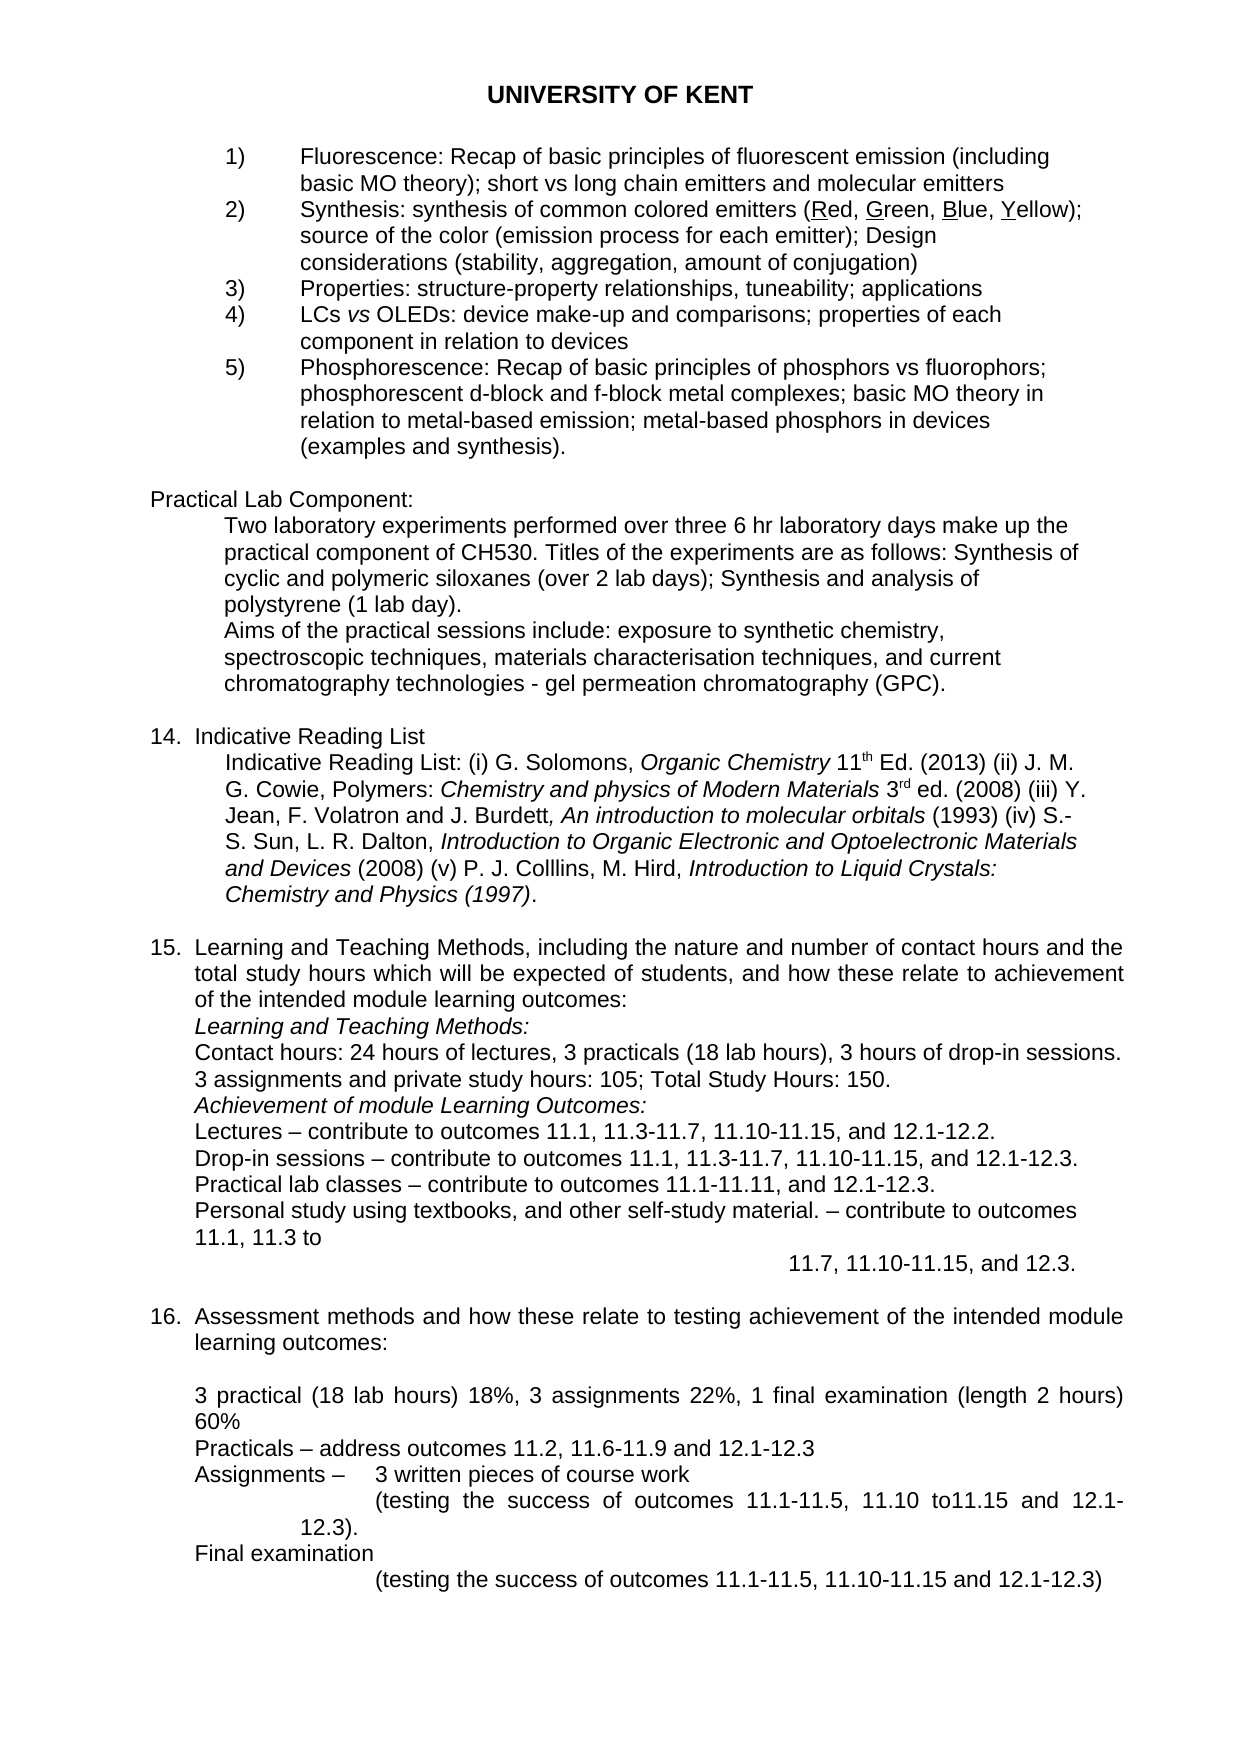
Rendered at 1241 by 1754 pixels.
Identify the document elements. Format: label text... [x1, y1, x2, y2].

text Achievement of module Learning Outcomes: [194, 1092, 1124, 1118]
text (testing the success of outcomes 11.1-11.5, 11.10-11.15 and 12.1-12.3) [300, 1566, 1124, 1593]
list Assessment methods and how these relate to testing achievement of the intended module learning outcomes: [150, 1303, 1124, 1355]
text 5) Phosphorescence: Recap of basic principles of phosphors vs fluorophors; phosphorescent d-block and f-block metal complexes; basic MO theory in relation to metal-based emission; metal-based phosphors in devices (examples and synthesis). [225, 354, 1090, 459]
text Practicals – address outcomes 11.2, 11.6-11.9 and 12.1-12.3 [194, 1434, 1124, 1461]
text Lectures – contribute to outcomes 11.1, 11.3-11.7, 11.10-11.15, and 12.1-12.2. [194, 1118, 1124, 1144]
text 4) LCs vs OLEDs: device make-up and comparisons; properties of each component in relation to devices [225, 301, 1090, 354]
text Drop-in sessions – contribute to outcomes 11.1, 11.3-11.7, 11.10-11.15, and 12.1-12.3. [194, 1144, 1124, 1171]
list Learning and Teaching Methods, including the nature and number of contact hours and the total study hours which will be expected of students, and how these relate to achievement of the intended module learning outcomes: [150, 934, 1124, 1013]
text 3 assignments and private study hours: 105; Total Study Hours: 150. [194, 1066, 1124, 1092]
text 11.7, 11.10-11.15, and 12.3. [750, 1250, 1124, 1276]
list Indicative Reading List [150, 723, 1124, 749]
text 2) Synthesis: synthesis of common colored emitters (Red, Green, Blue, Yellow); source of the color (emission process for each emitter); Design considerations (stability, aggregation, amount of conjugation) [225, 196, 1090, 275]
text (testing the success of outcomes 11.1-11.5, 11.10 to11.15 and 12.1-12.3). [300, 1487, 1124, 1540]
text Contact hours: 24 hours of lectures, 3 practicals (18 lab hours), 3 hours of drop-in sessions. [194, 1039, 1124, 1066]
text 3) Properties: structure-property relationships, tuneability; applications [150, 275, 1090, 301]
list Indicative Reading List: (i) G. Solomons, Organic Chemistry 11th Ed. (2013) (ii) J. M. G. Cowie, Polymers: Chemistry and physics of Modern Materials 3rd ed. (2008) (iii) Y. Jean, F. Volatron and J. Burdett, An introduction to molecular orbitals (1993) (iv) S.-S. Sun, L. R. Dalton, Introduction to Organic Electronic and Optoelectronic Materials and Devices (2008) (v) P. J. Colllins, M. Hird, Introduction to Liquid Crystals: Chemistry and Physics (1997). [225, 749, 1090, 907]
text 3 practical (18 lab hours) 18%, 3 assignments 22%, 1 final examination (length 2 hours) 60% [194, 1382, 1124, 1434]
text Personal study using textbooks, and other self-study material. – contribute to outcomes 11.1, 11.3 to [194, 1197, 1124, 1250]
text Learning and Teaching Methods: [194, 1013, 1124, 1039]
text 1) Fluorescence: Recap of basic principles of fluorescent emission (including basic MO theory); short vs long chain emitters and molecular emitters [225, 143, 1090, 196]
text Aims of the practical sessions include: exposure to synthetic chemistry, spectroscopic techniques, materials characterisation techniques, and current chromatography technologies - gel permeation chromatography (GPC). [224, 617, 1090, 697]
text Practical Lab Component: [150, 486, 1090, 512]
text Practical lab classes – contribute to outcomes 11.1-11.11, and 12.1-12.3. [194, 1171, 1124, 1197]
text Two laboratory experiments performed over three 6 hr laboratory days make up the practical component of CH530. Titles of the experiments are as follows: Synthesis of cyclic and polymeric siloxanes (over 2 lab days); Synthesis and analysis of polystyrene (1 lab day). [224, 512, 1090, 617]
text Final examination [194, 1540, 1124, 1566]
text Assignments – 3 written pieces of course work [150, 1461, 1124, 1487]
